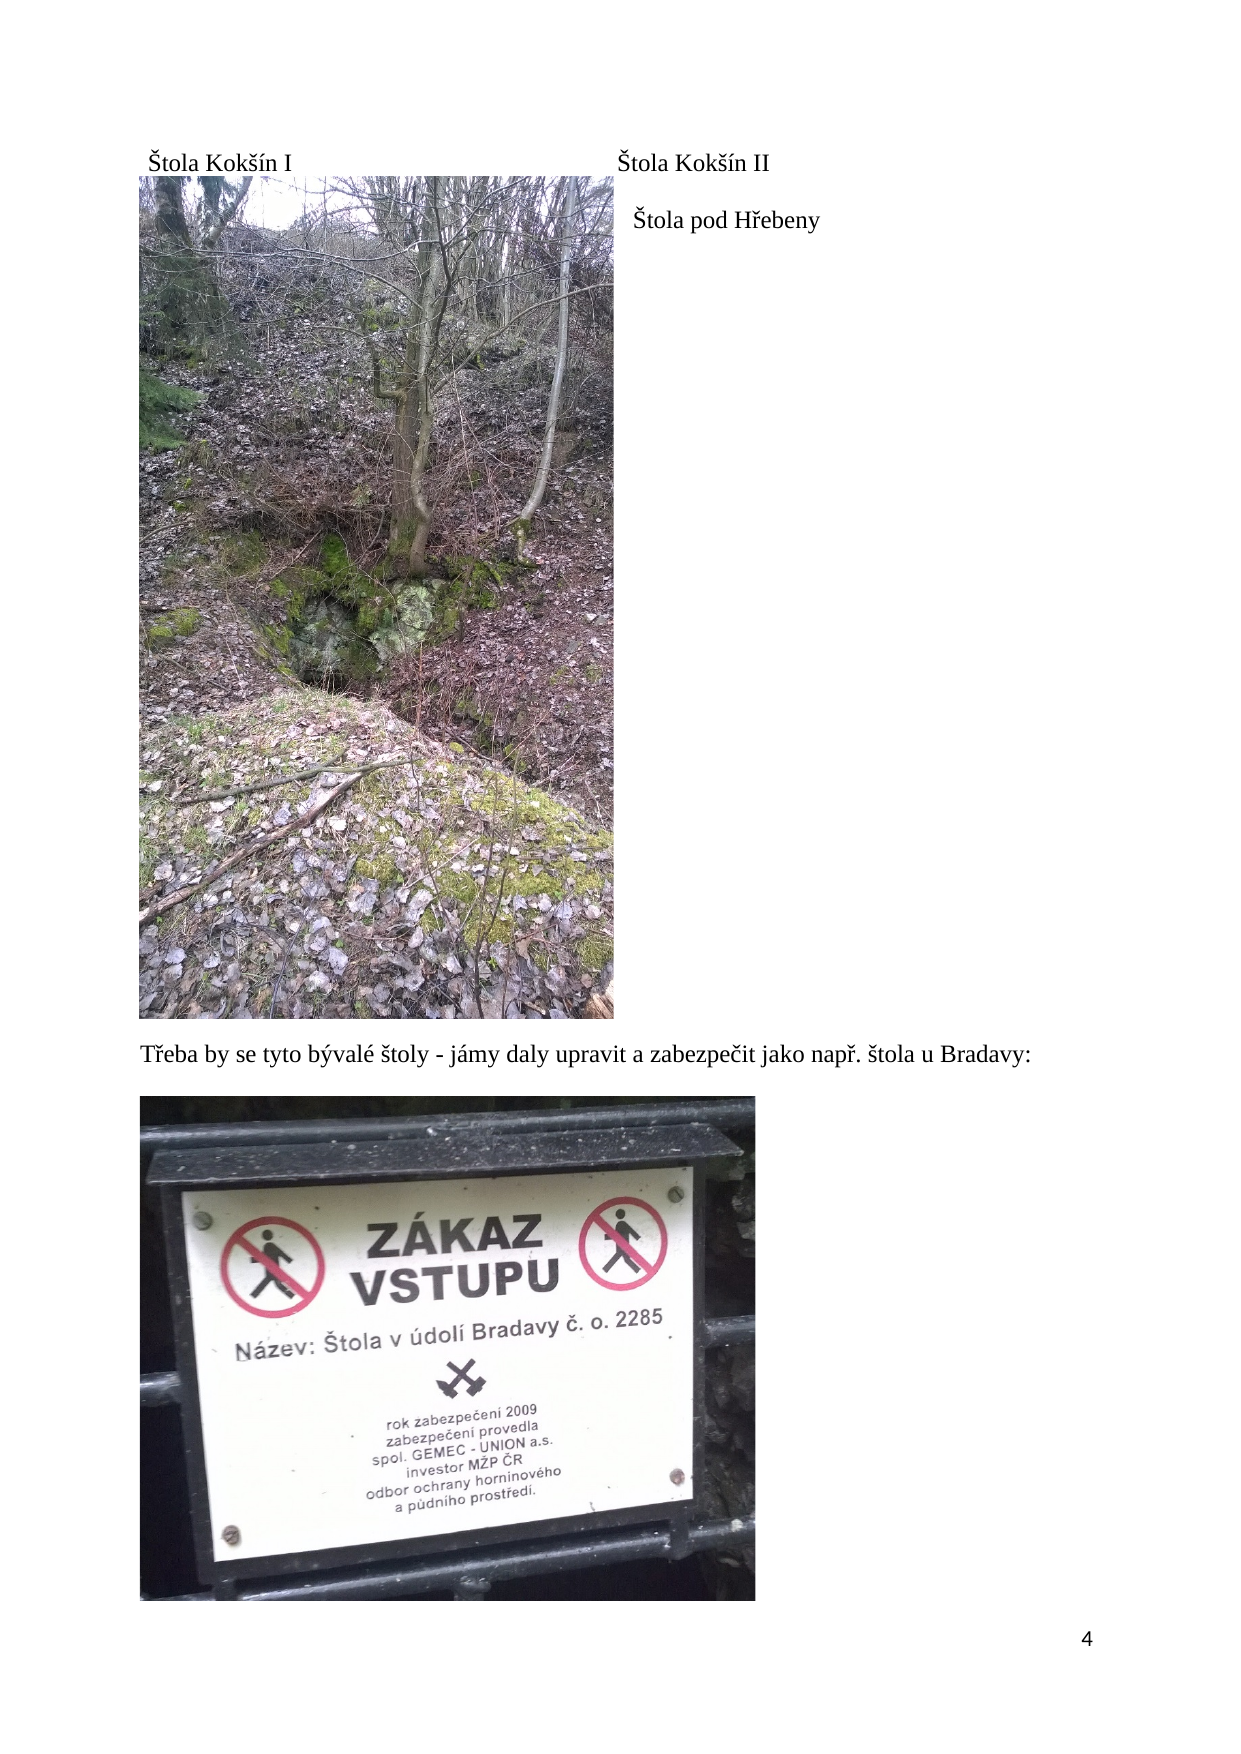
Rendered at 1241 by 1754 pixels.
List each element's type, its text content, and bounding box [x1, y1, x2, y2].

text Třeba by se tyto bývalé štoly - jámy daly upravit a zabezpečit jako např. štola u Bradavy: [140, 1039, 1093, 1068]
picture [139, 1096, 756, 1601]
text Štola Kokšín I Štola Kokšín II [148, 148, 1093, 176]
picture [139, 176, 614, 1019]
text Štola pod Hřebeny [614, 205, 1093, 234]
